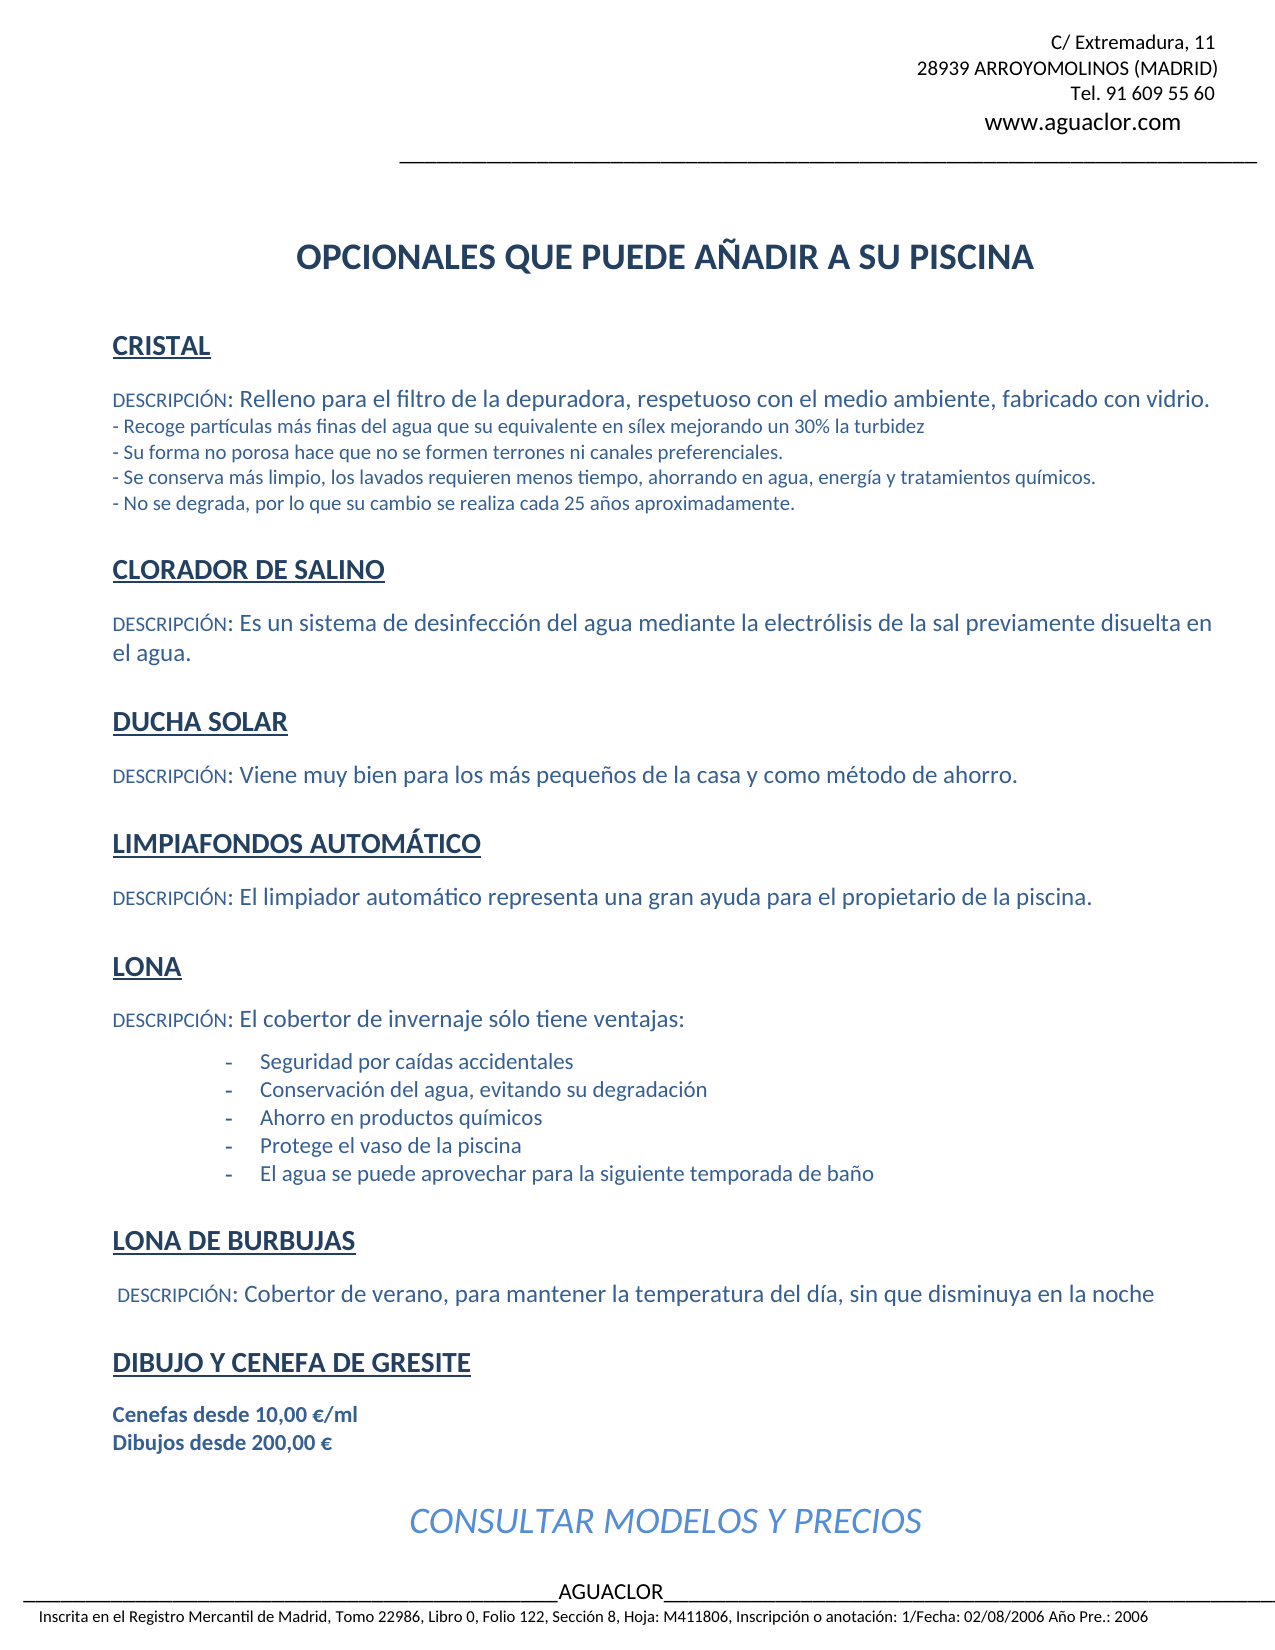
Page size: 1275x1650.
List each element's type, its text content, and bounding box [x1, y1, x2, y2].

text LIMPIAFONDOS AUTOMÁTICO [112, 826, 1218, 861]
text - Recoge partículas más finas del agua que su equivalente en sílex mejorando un 30% la turbidez [112, 413, 1218, 439]
text DIBUJO Y CENEFA DE GRESITE [112, 1344, 1218, 1380]
text DESCRIPCIÓN: El cobertor de invernaje sólo tiene ventajas: [112, 1003, 1218, 1034]
text DESCRIPCIÓN: Cobertor de verano, para mantener la temperatura del día, sin que disminuya en la noche [112, 1278, 1218, 1309]
list El agua se puede aprovechar para la siguiente temporada de baño [206, 1159, 1218, 1187]
text LONA [112, 948, 1218, 983]
text CLORADOR DE SALINO [112, 551, 1218, 586]
list Seguridad por caídas accidentales [206, 1047, 1218, 1075]
text DESCRIPCIÓN: Es un sistema de desinfección del agua mediante la electrólisis de la sal previamente disuelta en el agua. [112, 607, 1218, 668]
list Ahorro en productos químicos [206, 1103, 1218, 1131]
text CRISTAL [112, 327, 1218, 363]
text LONA DE BURBUJAS [112, 1222, 1218, 1258]
text DUCHA SOLAR [112, 703, 1218, 739]
text - No se degrada, por lo que su cambio se realiza cada 25 años aproximadamente. [112, 490, 1218, 515]
text - Su forma no porosa hace que no se formen terrones ni canales preferenciales. - Se conserva más limpio, los lavados requieren menos tiempo, ahorrando en agua, energía y tratamientos químicos. [112, 439, 1218, 490]
text OPCIONALES QUE PUEDE AÑADIR A SU PISCINA [112, 233, 1218, 279]
text DESCRIPCIÓN: El limpiador automático representa una gran ayuda para el propietario de la piscina. [112, 881, 1218, 912]
text Cenefas desde 10,00 €/ml [112, 1401, 1218, 1428]
text DESCRIPCIÓN: Relleno para el filtro de la depuradora, respetuoso con el medio ambiente, fabricado con vidrio. [112, 383, 1218, 413]
text DESCRIPCIÓN: Viene muy bien para los más pequeños de la casa y como método de ahorro. [112, 759, 1218, 790]
list Conservación del agua, evitando su degradación [206, 1075, 1218, 1103]
text Dibujos desde 200,00 € [112, 1428, 1218, 1457]
text CONSULTAR MODELOS Y PRECIOS [112, 1497, 1218, 1543]
list Protege el vaso de la piscina [206, 1131, 1218, 1159]
